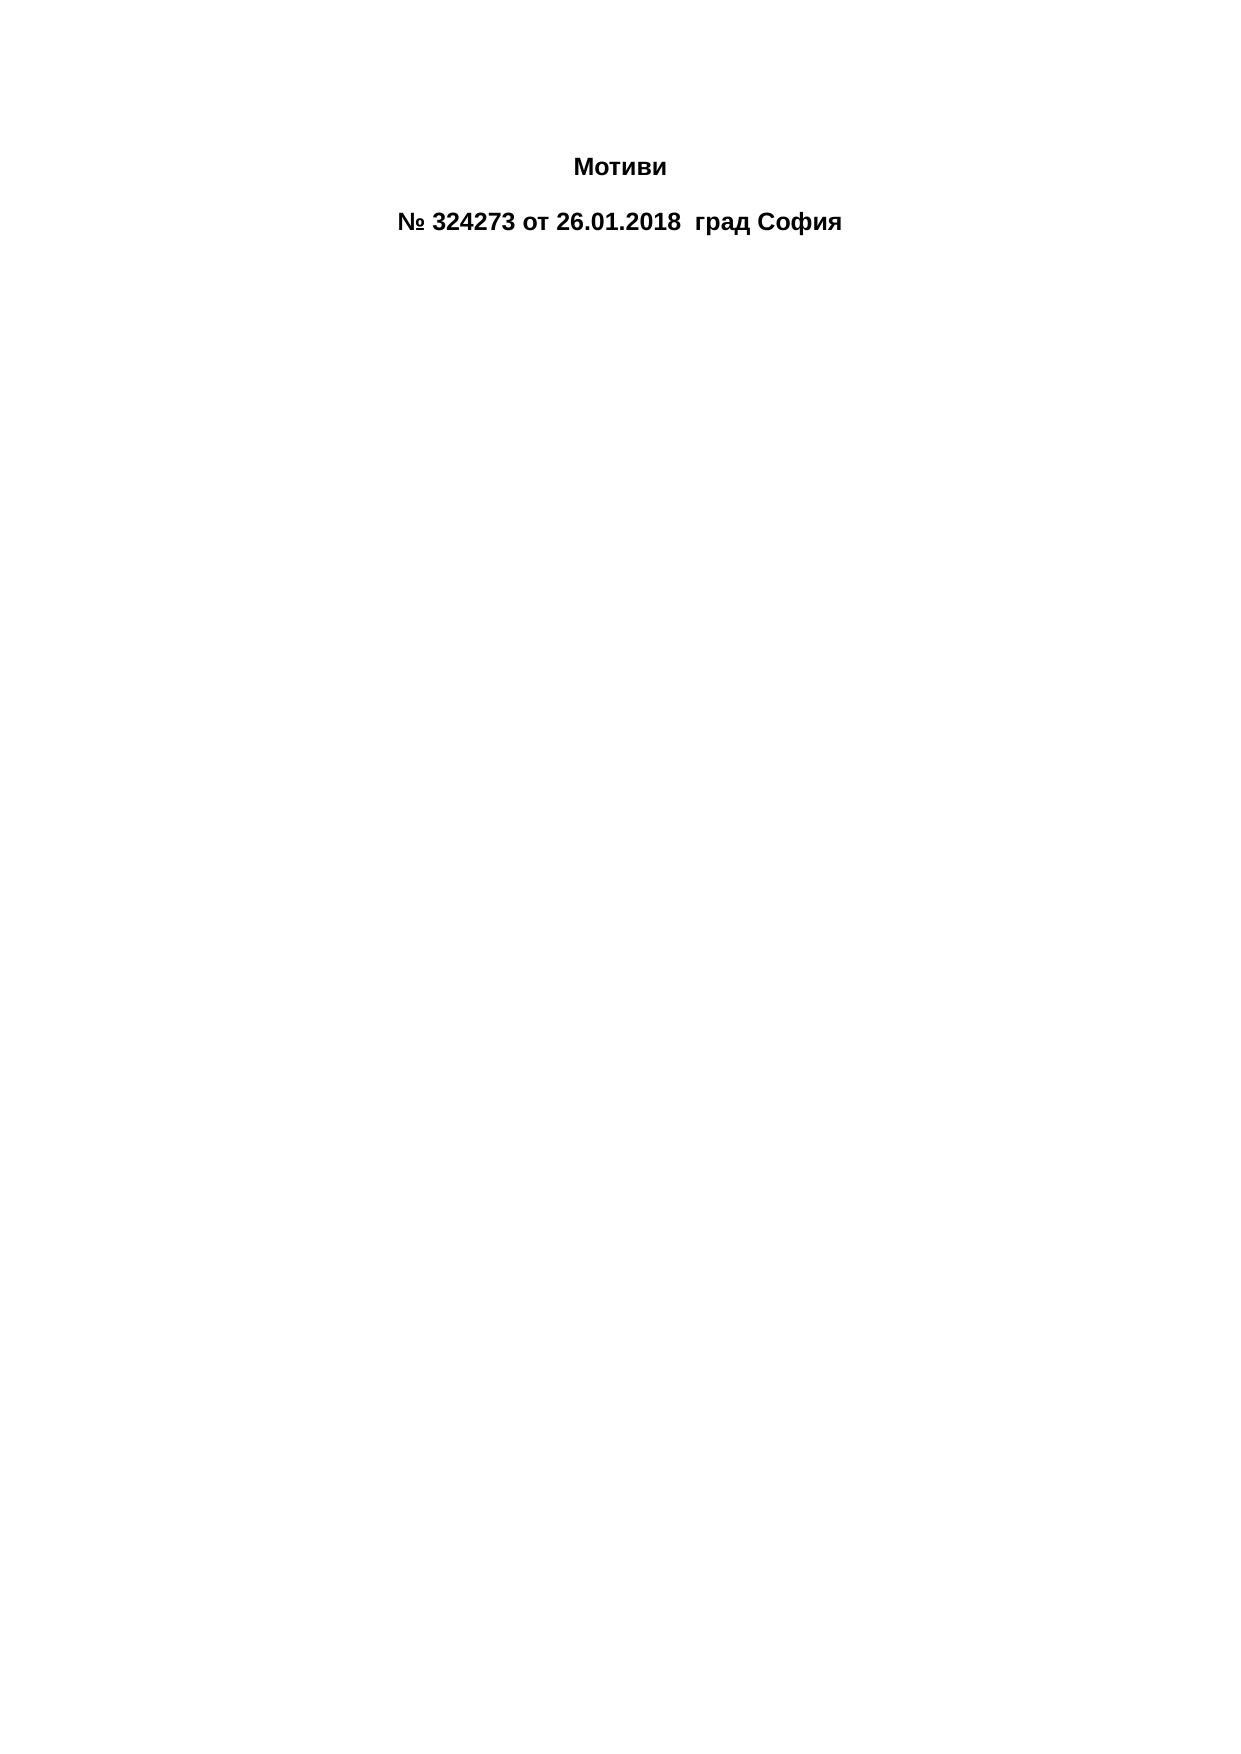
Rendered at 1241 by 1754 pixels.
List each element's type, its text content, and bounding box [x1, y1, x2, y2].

text № 324273 от 26.01.2018 град София [152, 209, 1088, 238]
text Мотиви [152, 152, 1088, 181]
